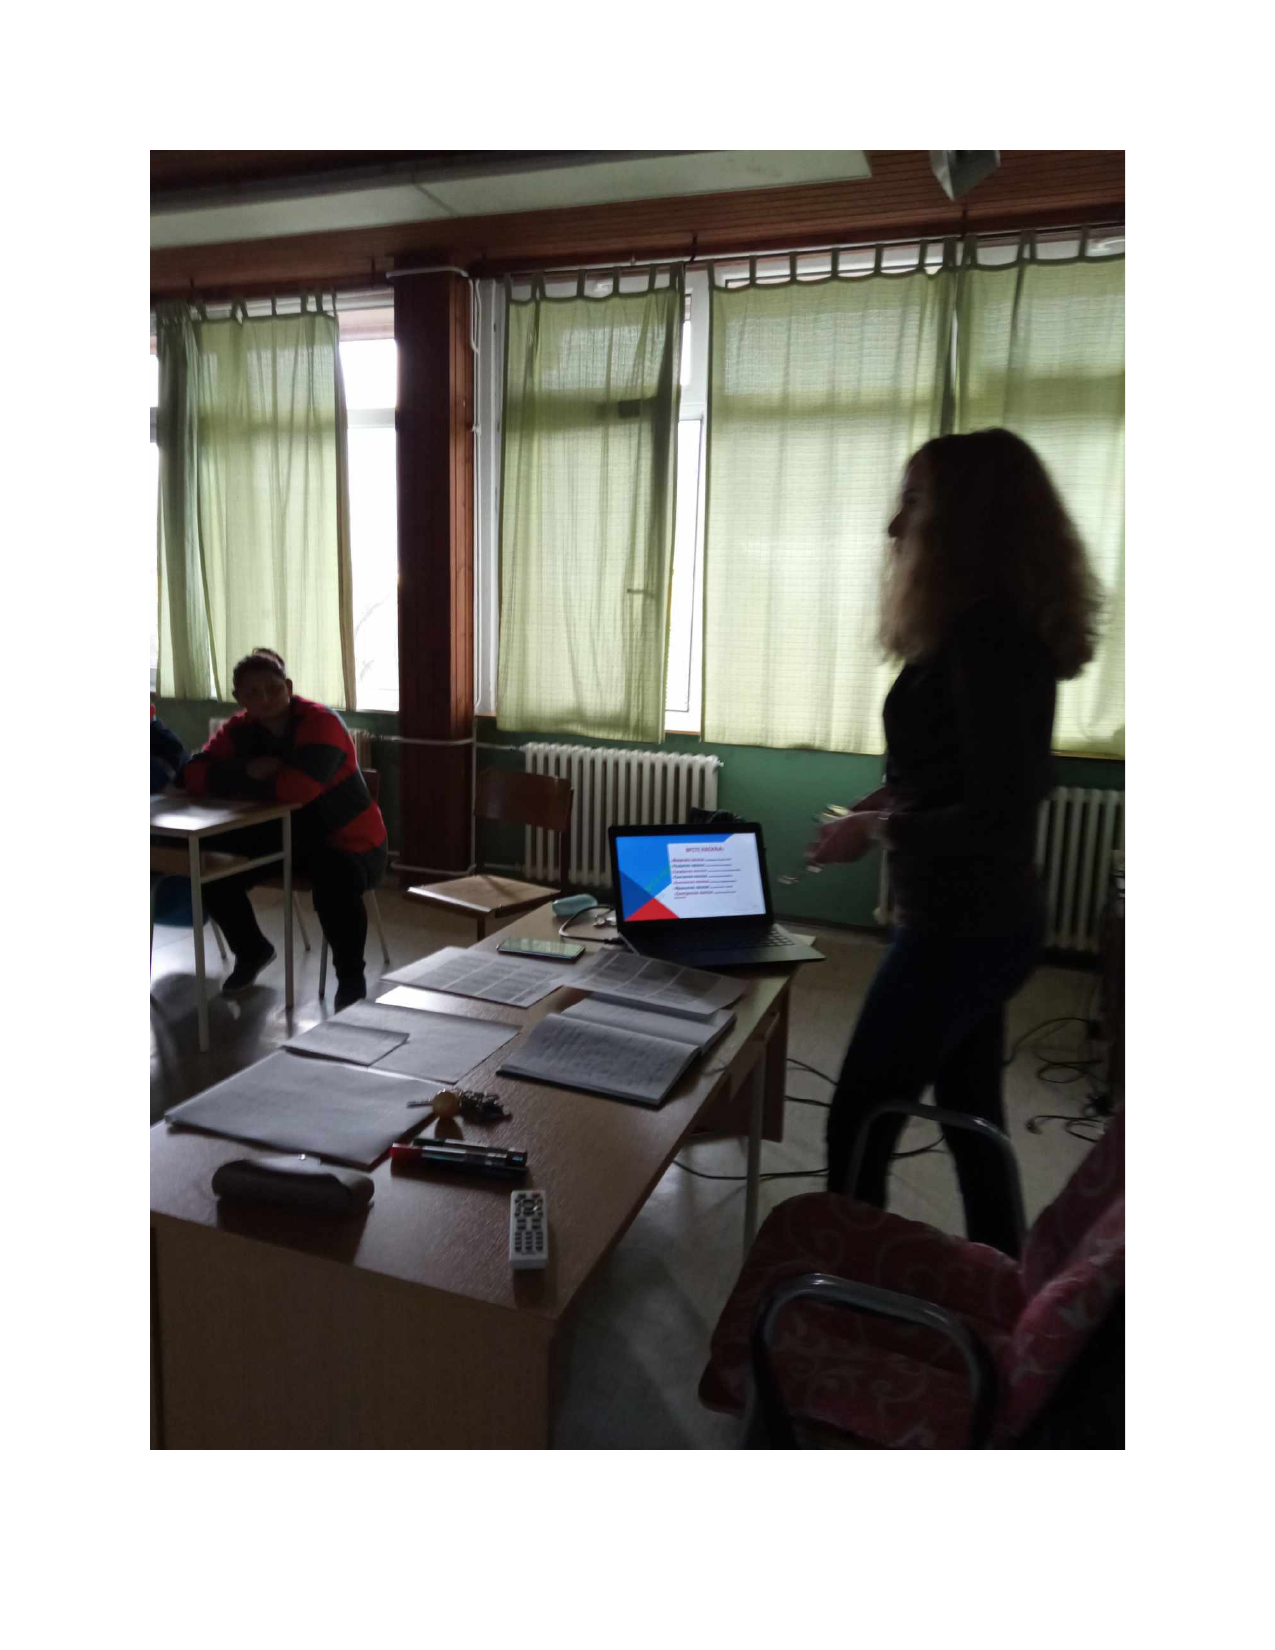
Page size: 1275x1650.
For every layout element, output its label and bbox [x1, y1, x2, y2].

picture [150, 150, 1125, 1450]
